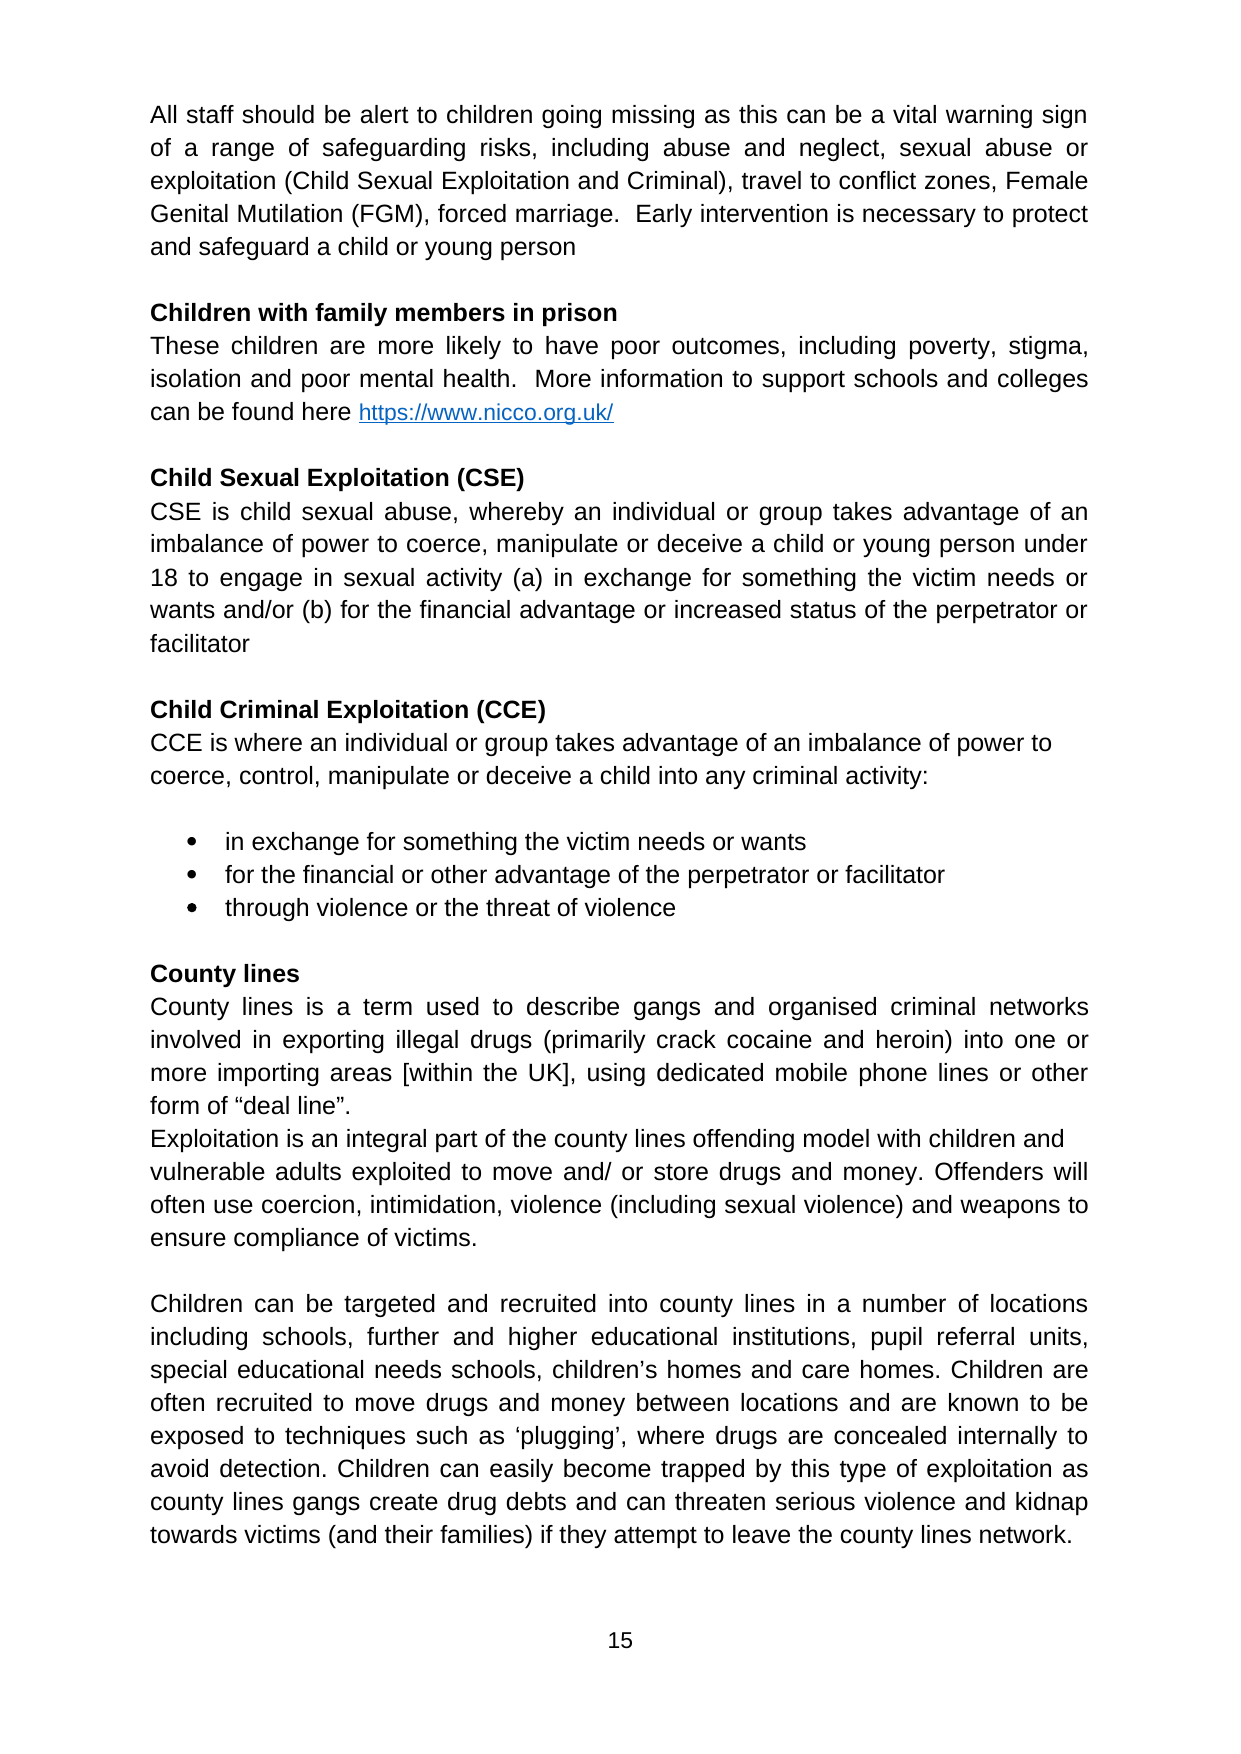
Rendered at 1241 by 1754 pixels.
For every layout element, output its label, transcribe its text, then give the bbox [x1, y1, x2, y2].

list through violence or the threat of violence [187, 893, 1090, 922]
text These children are more likely to have poor outcomes, including poverty, stigma, isolation and poor mental health. More information to support schools and colleges can be found here https://www.nicco.org.uk/ [150, 331, 1090, 426]
text Child Sexual Exploitation (CSE) [150, 463, 1090, 492]
text Exploitation is an integral part of the county lines offending model with children and [150, 1124, 1090, 1153]
text Children can be targeted and recruited into county lines in a number of locations including schools, further and higher educational institutions, pupil referral units, special educational needs schools, children’s homes and care homes. Children are often recruited to move drugs and money between locations and are known to be exposed to techniques such as ‘plugging’, where drugs are concealed internally to avoid detection. Children can easily become trapped by this type of exploitation as county lines gangs create drug debts and can threaten serious violence and kidnap towards victims (and their families) if they attempt to leave the county lines network. [150, 1289, 1090, 1549]
text Children with family members in prison [150, 298, 1090, 327]
text Child Criminal Exploitation (CCE) [150, 694, 1090, 723]
text CSE is child sexual abuse, whereby an individual or group takes advantage of an imbalance of power to coerce, manipulate or deceive a child or young person under 18 to engage in sexual activity (a) in exchange for something the victim needs or wants and/or (b) for the financial advantage or increased status of the perpetrator or facilitator [150, 496, 1090, 657]
text coerce, control, manipulate or deceive a child into any criminal activity: [150, 761, 1090, 789]
text CCE is where an individual or group takes advantage of an imbalance of power to [150, 728, 1090, 756]
list in exchange for something the victim needs or wants [187, 827, 1090, 856]
text vulnerable adults exploited to move and/ or store drugs and money. Offenders will often use coercion, intimidation, violence (including sexual violence) and weapons to ensure compliance of victims. [150, 1157, 1090, 1252]
list for the financial or other advantage of the perpetrator or facilitator [187, 860, 1090, 889]
text County lines [150, 959, 1090, 988]
text All staff should be alert to children going missing as this can be a vital warning sign of a range of safeguarding risks, including abuse and neglect, sexual abuse or exploitation (Child Sexual Exploitation and Criminal), travel to conflict zones, Female Genital Mutilation (FGM), forced marriage. Early intervention is necessary to protect and safeguard a child or young person [150, 100, 1090, 261]
text County lines is a term used to describe gangs and organised criminal networks involved in exporting illegal drugs (primarily crack cocaine and heroin) into one or more importing areas [within the UK], using dedicated mobile phone lines or other form of “deal line”. [150, 992, 1090, 1120]
